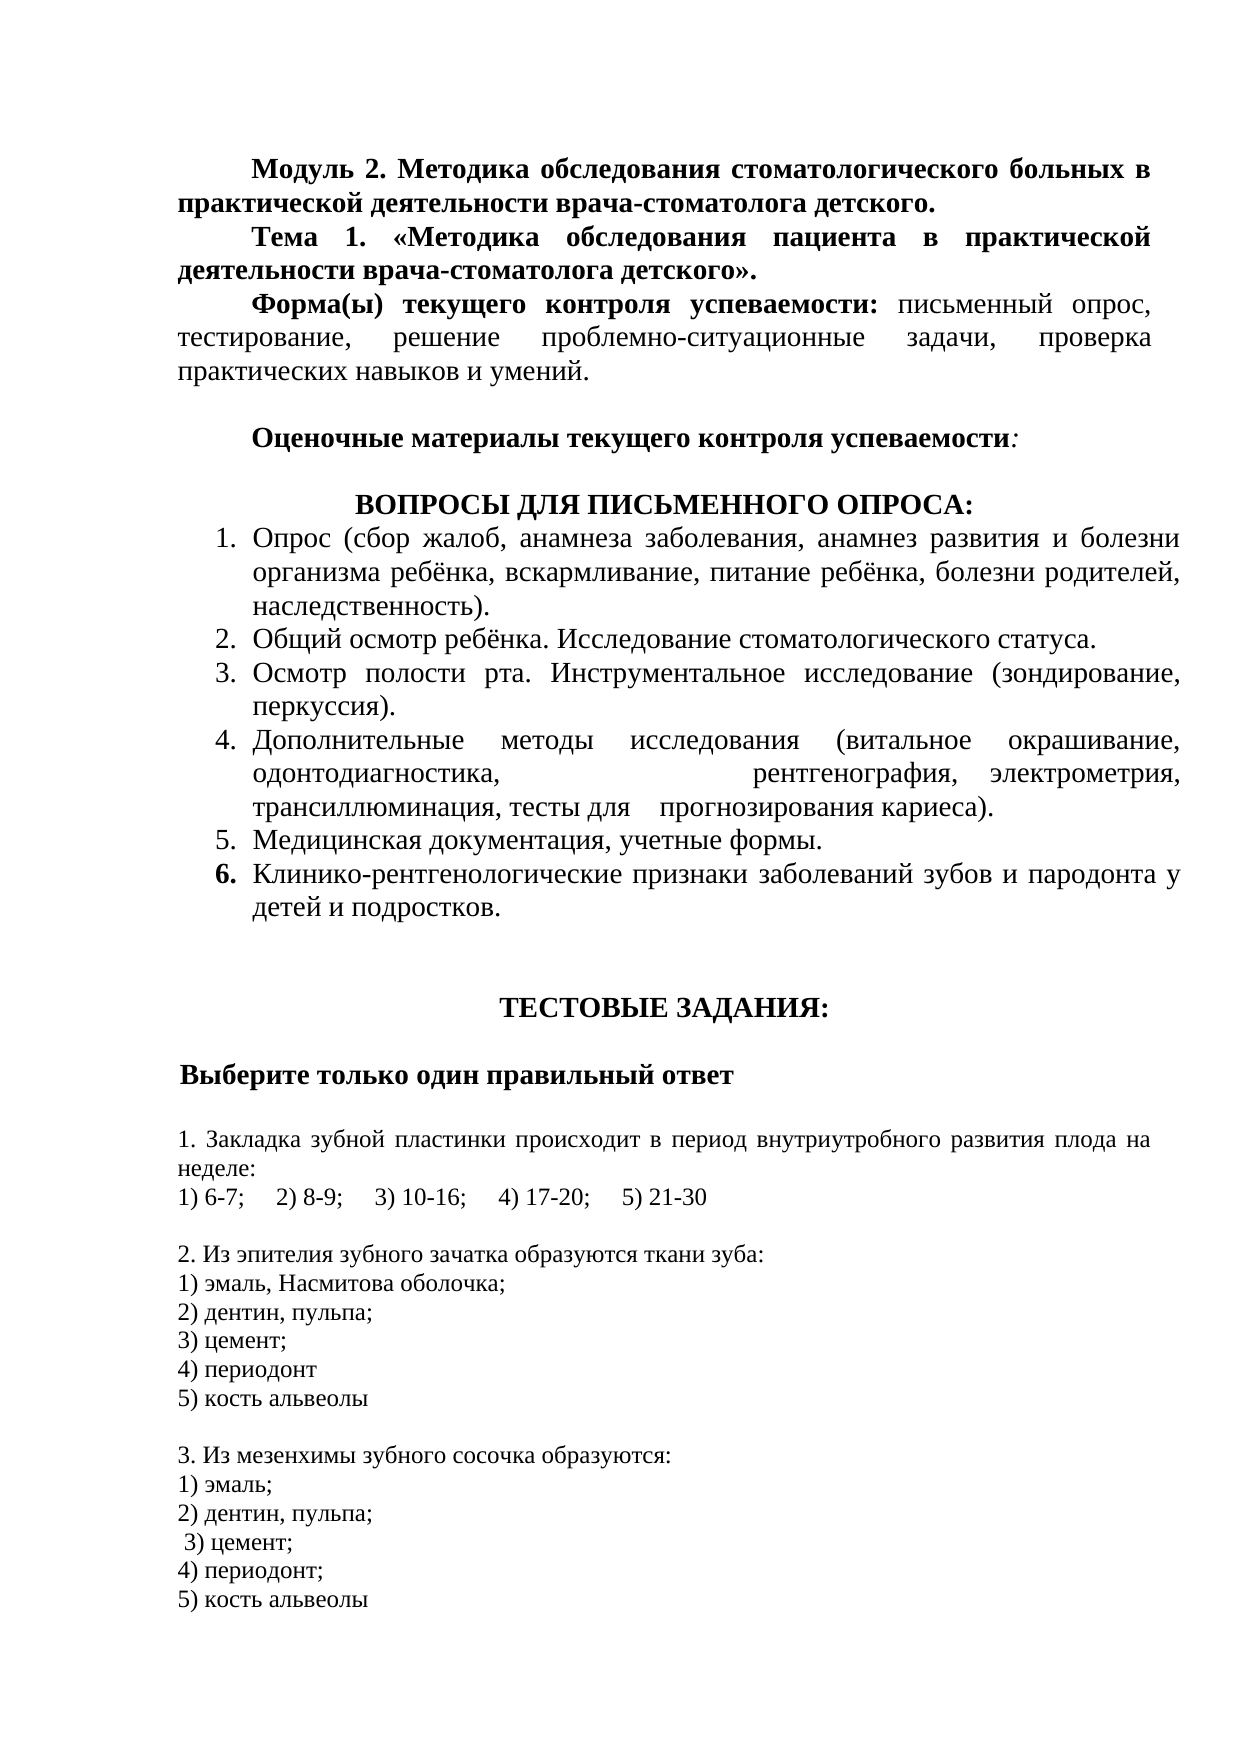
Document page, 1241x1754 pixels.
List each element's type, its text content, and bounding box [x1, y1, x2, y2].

text 1. Закладка зубной пластинки происходит в период внутриутробного развития плода на неделе: [177, 1124, 1152, 1182]
text 2) дентин, пульпа; [177, 1498, 1152, 1527]
text 3) цемент; [177, 1326, 1152, 1354]
text Оценочные материалы текущего контроля успеваемости: [177, 420, 1152, 453]
text Выберите только один правильный ответ [136, 1057, 1152, 1091]
text 3) цемент; [177, 1527, 1152, 1556]
list Общий осмотр ребёнка. Исследование стоматологического статуса. [215, 621, 1181, 655]
text 1) 6-7; 2) 8-9; 3) 10-16; 4) 17-20; 5) 21-30 [177, 1182, 1152, 1211]
text Модуль 2. Методика обследования стоматологического больных в практической деятельности врача-стоматолога детского. [177, 152, 1152, 219]
text 5) кость альвеолы [177, 1383, 1152, 1412]
text 4) периодонт; [177, 1556, 1152, 1584]
text Тема 1. «Методика обследования пациента в практической деятельности врача-стоматолога детского». [177, 219, 1152, 286]
list Опрос (сбор жалоб, анамнеза заболевания, анамнез развития и болезни организма ребёнка, вскармливание, питание ребёнка, болезни родителей, наследственность). [215, 521, 1181, 621]
text 3. Из мезенхимы зубного сосочка образуются: [177, 1441, 1152, 1469]
text 1) эмаль; [177, 1469, 1152, 1498]
list Дополнительные методы исследования (витальное окрашивание, одонтодиагностика, рентгенография, электрометрия, трансиллюминация, тесты для прогнозирования кариеса). [215, 722, 1181, 822]
text ВОПРОСЫ ДЛЯ ПИСЬМЕННОГО ОПРОСА: [177, 487, 1152, 521]
text 1) эмаль, Насмитова оболочка; [177, 1268, 1152, 1297]
text 2) дентин, пульпа; [177, 1297, 1152, 1326]
text 5) кость альвеолы [177, 1584, 1152, 1613]
list Осмотр полости рта. Инструментальное исследование (зондирование, перкуссия). [215, 655, 1181, 722]
list Медицинская документация, учетные формы. [215, 822, 1181, 856]
text 4) периодонт [177, 1354, 1152, 1383]
list Клинико-рентгенологические признаки заболеваний зубов и пародонта у детей и подростков. [215, 856, 1181, 923]
text ТЕСТОВЫЕ ЗАДАНИЯ: [177, 990, 1152, 1024]
text Форма(ы) текущего контроля успеваемости: письменный опрос, тестирование, решение проблемно-ситуационные задачи, проверка практических навыков и умений. [177, 286, 1152, 386]
text 2. Из эпителия зубного зачатка образуются ткани зуба: [177, 1239, 1152, 1268]
